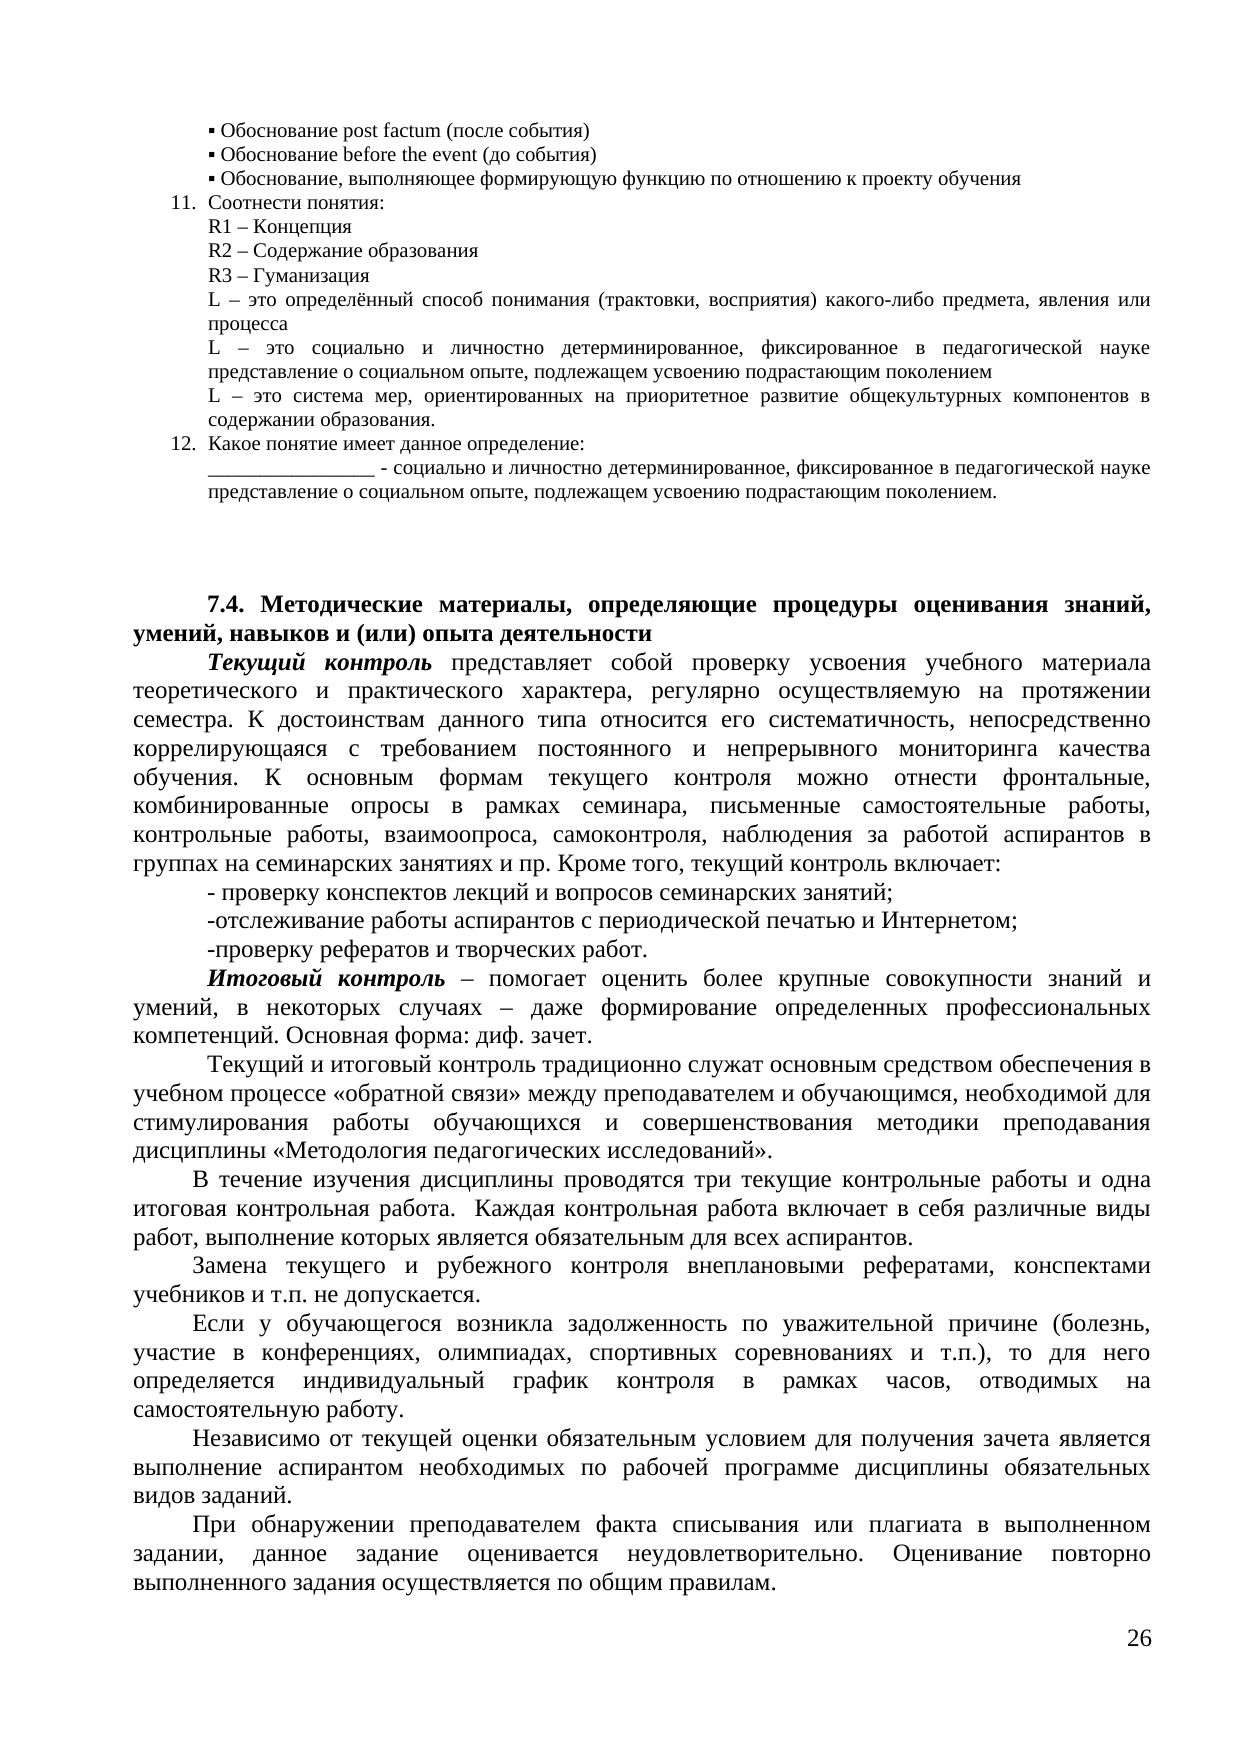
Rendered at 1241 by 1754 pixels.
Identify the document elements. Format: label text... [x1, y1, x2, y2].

text 7.4. Методические материалы, определяющие процедуры оценивания знаний, умений, навыков и (или) опыта деятельности [133, 589, 1152, 647]
text ▪ Обоснование before the event (до события) [208, 142, 1152, 166]
list Какое понятие имеет данное определение: [170, 431, 1152, 455]
text L – это социально и личностно детерминированное, фиксированное в педагогической науке представление о социальном опыте, подлежащем усвоению подрастающим поколением [208, 335, 1152, 383]
text L – это система мер, ориентированных на приоритетное развитие общекультурных компонентов в содержании образования. [208, 383, 1152, 431]
text -проверку рефератов и творческих работ. [133, 934, 1152, 963]
text Независимо от текущей оценки обязательным условием для получения зачета является выполнение аспирантом необходимых по рабочей программе дисциплины обязательных видов заданий. [133, 1423, 1152, 1509]
text Текущий контроль представляет собой проверку усвоения учебного материала теоретического и практического характера, регулярно осуществляемую на протяжении семестра. К достоинствам данного типа относится его систематичность, непосредственно коррелирующаяся с требованием постоянного и непрерывного мониторинга качества обучения. К основным формам текущего контроля можно отнести фронтальные, комбинированные опросы в рамках семинара, письменные самостоятельные работы, контрольные работы, взаимоопроса, самоконтроля, наблюдения за работой аспирантов в группах на семинарских занятиях и пр. Кроме того, текущий контроль включает: [133, 647, 1152, 877]
text Итоговый контроль – помогает оценить более крупные совокупности знаний и умений, в некоторых случаях – даже формирование определенных профессиональных компетенций. Основная форма: диф. зачет. [133, 963, 1152, 1049]
text При обнаружении преподавателем факта списывания или плагиата в выполненном задании, данное задание оценивается неудовлетворительно. Оценивание повторно выполненного задания осуществляется по общим правилам. [133, 1509, 1152, 1596]
text ▪ Обоснование post factum (после события) [208, 118, 1152, 142]
text В течение изучения дисциплины проводятся три текущие контрольные работы и одна итоговая контрольная работа. Каждая контрольная работа включает в себя различные виды работ, выполнение которых является обязательным для всех аспирантов. [133, 1164, 1152, 1251]
text R2 – Содержание образования [208, 238, 1152, 262]
list Соотнести понятия: [170, 190, 1152, 214]
text R1 – Концепция [208, 214, 1152, 238]
text - проверку конспектов лекций и вопросов семинарских занятий; [133, 877, 1152, 906]
text Текущий и итоговый контроль традиционно служат основным средством обеспечения в учебном процессе «обратной связи» между преподавателем и обучающимся, необходимой для стимулирования работы обучающихся и совершенствования методики преподавания дисциплины «Методология педагогических исследований». [133, 1049, 1152, 1164]
text ▪ Обоснование, выполняющее формирующую функцию по отношению к проекту обучения [208, 166, 1152, 190]
text L – это определённый способ понимания (трактовки, восприятия) какого-либо предмета, явления или процесса [208, 287, 1152, 335]
text R3 – Гуманизация [208, 262, 1152, 287]
text -отслеживание работы аспирантов с периодической печатью и Интернетом; [133, 906, 1152, 934]
text Если у обучающегося возникла задолженность по уважительной причине (болезнь, участие в конференциях, олимпиадах, спортивных соревнованиях и т.п.), то для него определяется индивидуальный график контроля в рамках часов, отводимых на самостоятельную работу. [133, 1308, 1152, 1423]
text ________________ - социально и личностно детерминированное, фиксированное в педагогической науке представление о социальном опыте, подлежащем усвоению подрастающим поколением. [208, 455, 1152, 503]
text Замена текущего и рубежного контроля внеплановыми рефератами, конспектами учебников и т.п. не допускается. [133, 1251, 1152, 1308]
